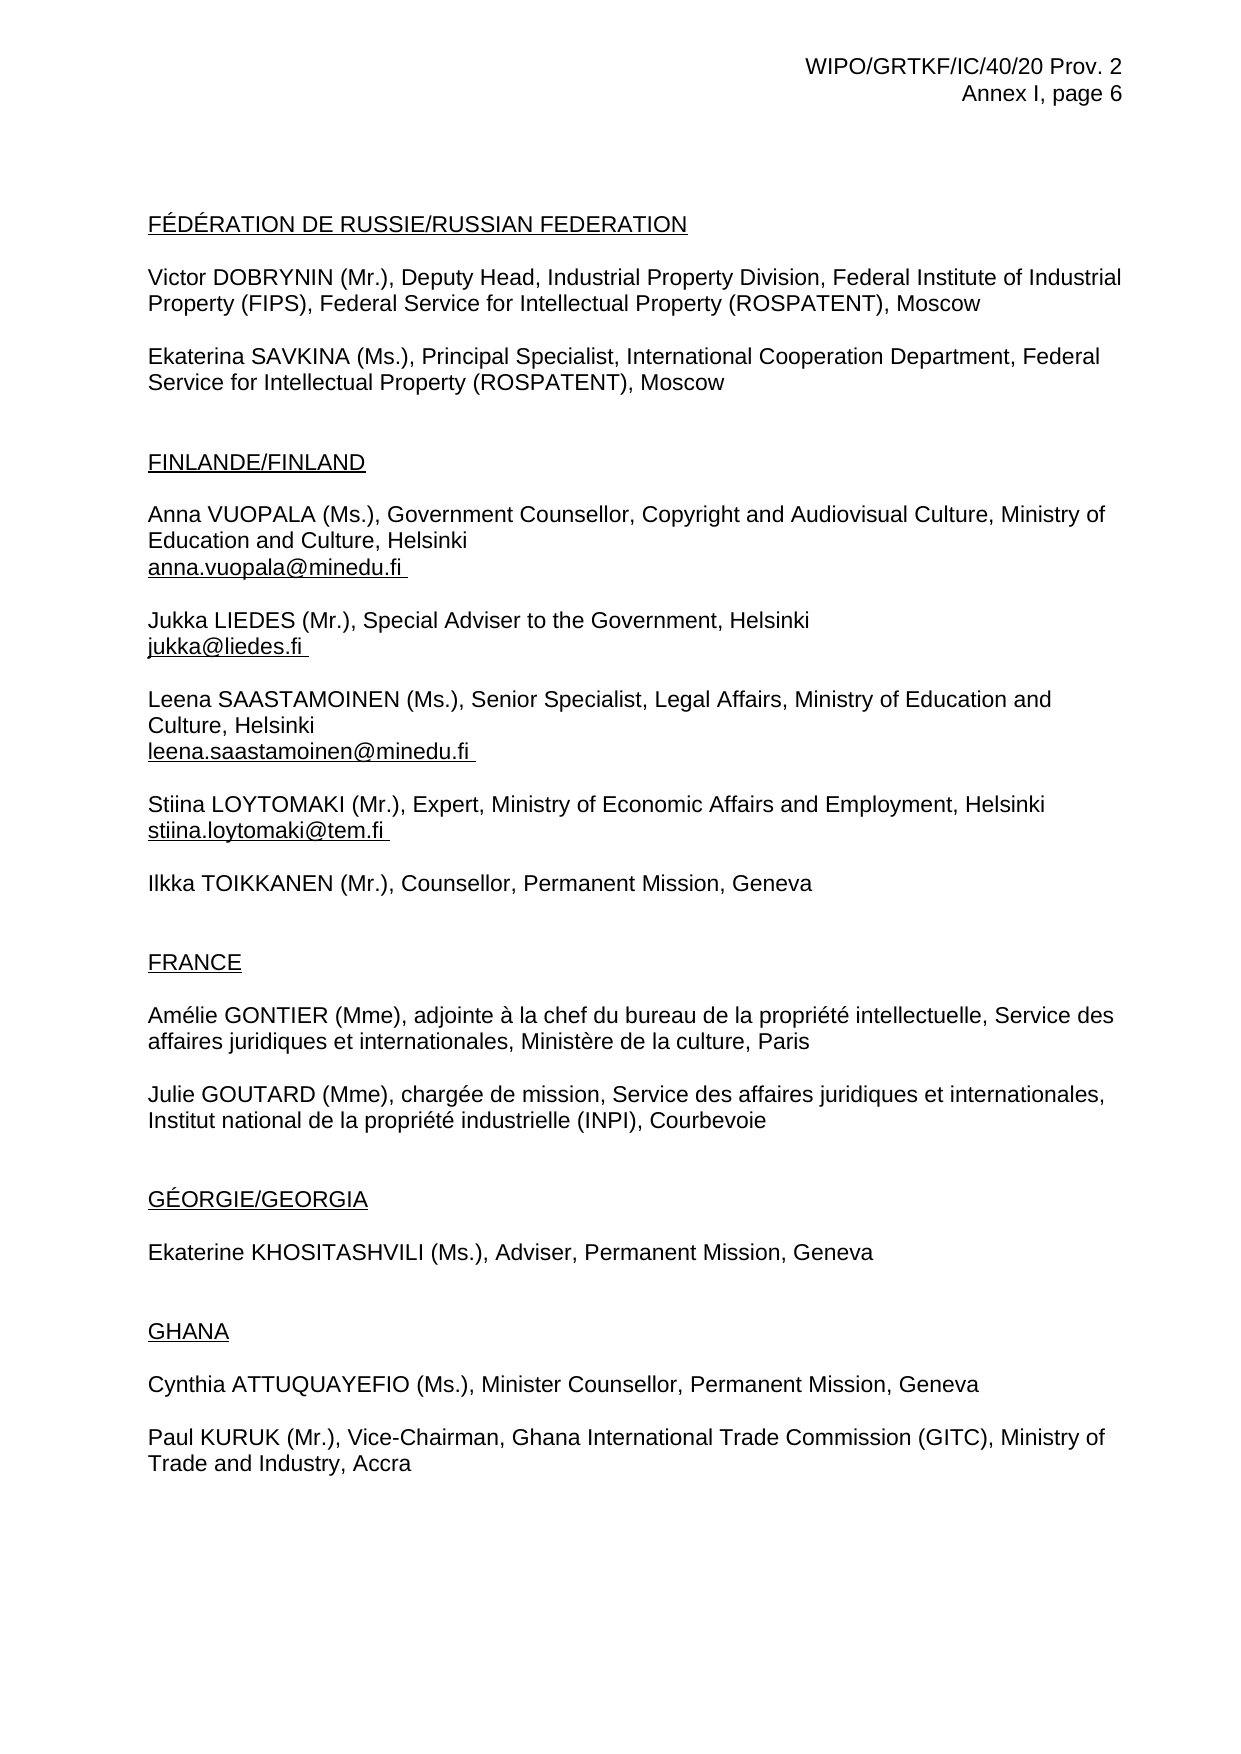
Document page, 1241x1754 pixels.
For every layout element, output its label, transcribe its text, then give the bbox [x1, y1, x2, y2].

text FRANCE [148, 949, 1122, 976]
text Leena SAASTAMOINEN (Ms.), Senior Specialist, Legal Affairs, Ministry of Education and Culture, Helsinki [148, 686, 1122, 738]
text Jukka LIEDES (Mr.), Special Adviser to the Government, Helsinki [148, 607, 1122, 633]
text GÉORGIE/GEORGIA [148, 1186, 1122, 1213]
text Ilkka TOIKKANEN (Mr.), Counsellor, Permanent Mission, Geneva [148, 870, 1122, 896]
text Stiina LOYTOMAKI (Mr.), Expert, Ministry of Economic Affairs and Employment, Helsinki [148, 791, 1122, 817]
text Paul KURUK (Mr.), Vice-Chairman, Ghana International Trade Commission (GITC), Ministry of Trade and Industry, Accra [148, 1423, 1122, 1476]
text leena.saastamoinen@minedu.fi [148, 738, 1122, 765]
text stiina.loytomaki@tem.fi [148, 817, 1122, 844]
text jukka@liedes.fi [148, 633, 1122, 659]
text Ekaterina SAVKINA (Ms.), Principal Specialist, International Cooperation Department, Federal Service for Intellectual Property (ROSPATENT), Moscow [148, 343, 1122, 396]
text Cynthia ATTUQUAYEFIO (Ms.), Minister Counsellor, Permanent Mission, Geneva [148, 1371, 1122, 1397]
text Victor DOBRYNIN (Mr.), Deputy Head, Industrial Property Division, Federal Institute of Industrial Property (FIPS), Federal Service for Intellectual Property (ROSPATENT), Moscow [148, 264, 1122, 317]
text FINLANDE/FINLAND [148, 448, 1122, 475]
text Amélie GONTIER (Mme), adjointe à la chef du bureau de la propriété intellectuelle, Service des affaires juridiques et internationales, Ministère de la culture, Paris [148, 1002, 1122, 1054]
text Ekaterine KHOSITASHVILI (Ms.), Adviser, Permanent Mission, Geneva [148, 1239, 1122, 1265]
text GHANA [148, 1318, 1122, 1344]
text Julie GOUTARD (Mme), chargée de mission, Service des affaires juridiques et internationales, Institut national de la propriété industrielle (INPI), Courbevoie [148, 1081, 1122, 1134]
text anna.vuopala@minedu.fi [148, 554, 1122, 580]
text FÉDÉRATION DE RUSSIE/RUSSIAN FEDERATION [148, 211, 1122, 238]
text Anna VUOPALA (Ms.), Government Counsellor, Copyright and Audiovisual Culture, Ministry of Education and Culture, Helsinki [148, 501, 1122, 554]
